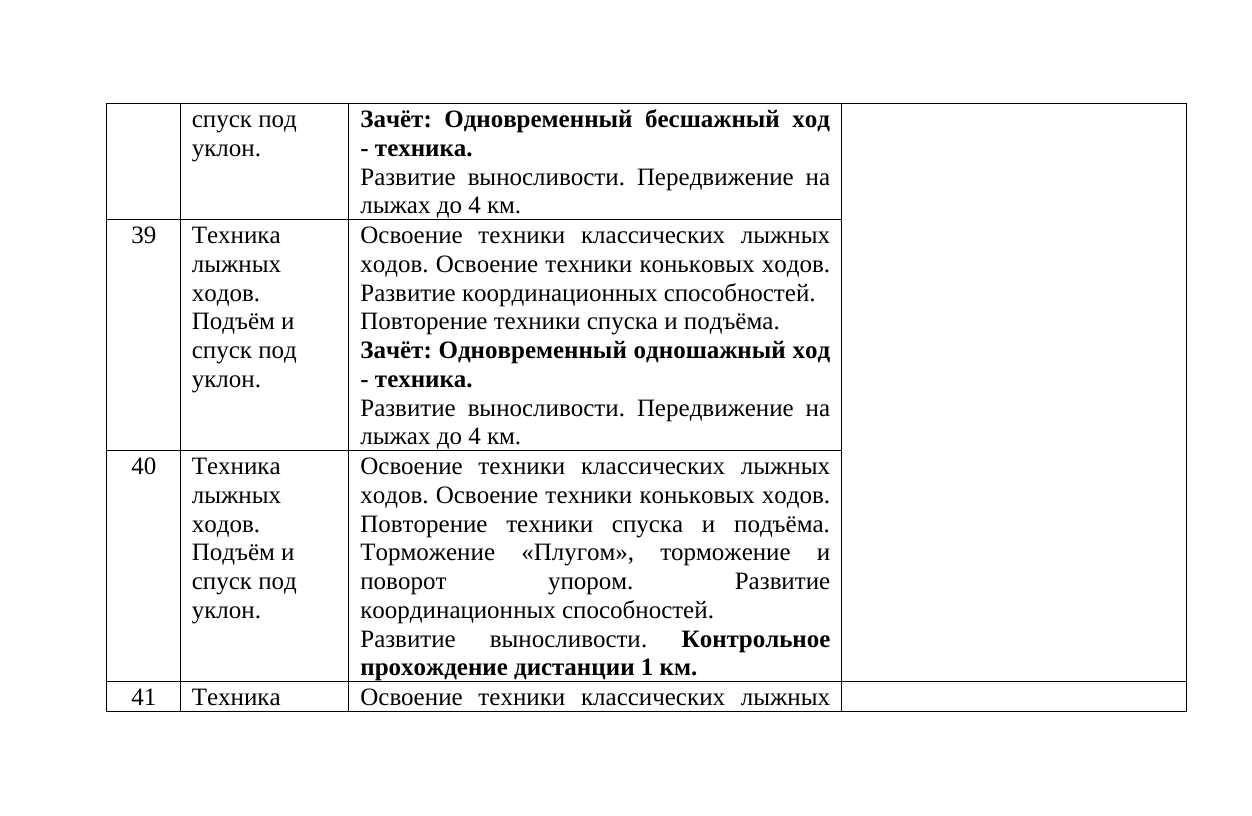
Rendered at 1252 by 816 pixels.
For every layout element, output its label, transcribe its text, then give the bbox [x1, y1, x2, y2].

table_cell 41 [107, 682, 180, 711]
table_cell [349, 104, 841, 219]
table_cell Освоение техники классических лыжных ходов. Освоение техники коньковых ходов. Повторение техники спуска и подъёма. Торможение «Плугом», торможение и поворот упором. Развитие координационных способностей. Развитие выносливости. Контрольное прохождение дистанции 1 км. [349, 451, 841, 681]
table_cell Техника лыжных ходов. Подъём и спуск под уклон. [181, 220, 348, 450]
table_cell Освоение техники классических лыжных ходов. Освоение техники коньковых ходов. Развитие координационных способностей. Повторение техники спуска и подъёма. Зачёт: Одновременный одношажный ход - техника. Развитие выносливости. Передвижение на лыжах до 4 км. [349, 220, 841, 450]
table_cell 39 [107, 220, 180, 450]
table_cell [181, 682, 348, 711]
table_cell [349, 682, 841, 711]
table_cell 40 [107, 451, 180, 681]
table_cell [181, 104, 348, 219]
table_cell 38 [107, 104, 180, 219]
table_cell Техника лыжных ходов. Подъём и спуск под уклон. [181, 451, 348, 681]
table_cell [842, 682, 1186, 711]
